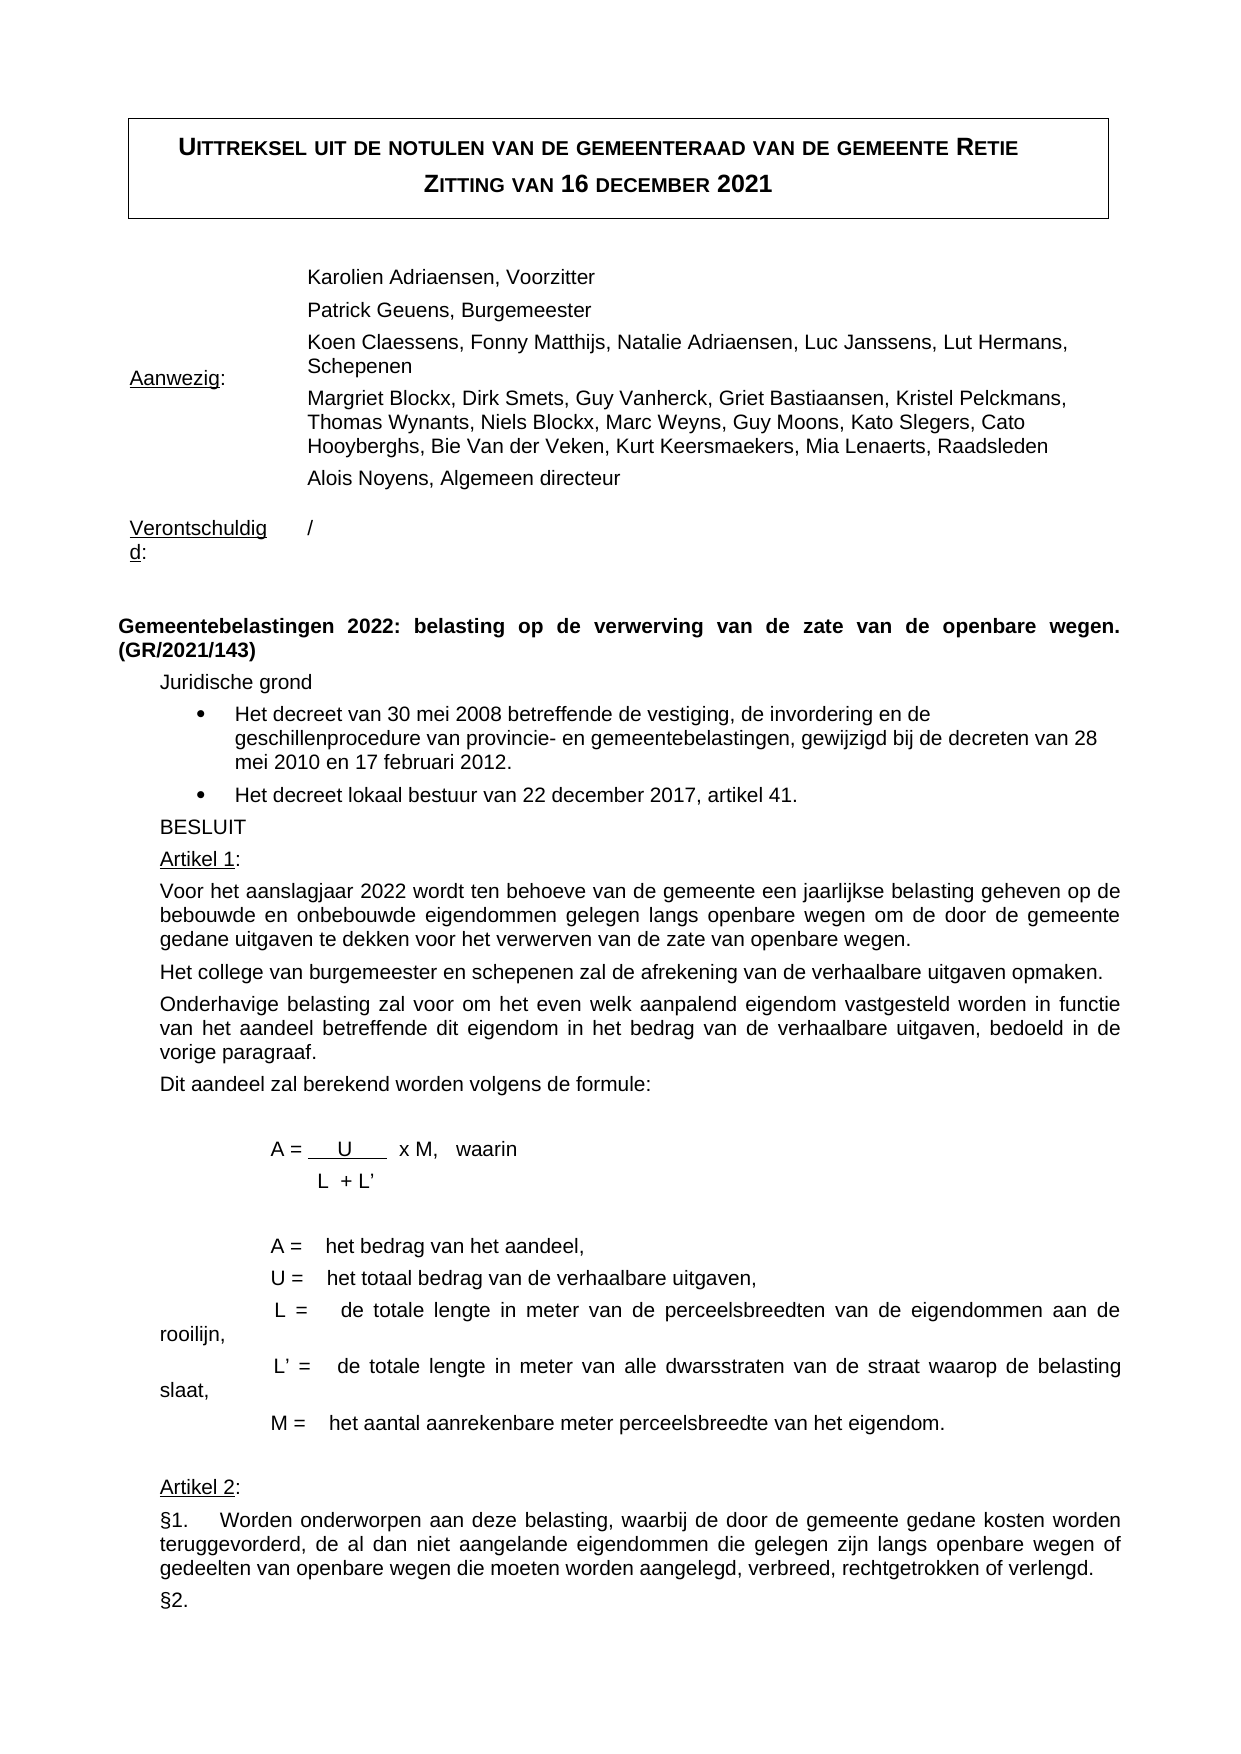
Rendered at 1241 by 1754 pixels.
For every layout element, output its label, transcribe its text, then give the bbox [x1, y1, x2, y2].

text Voor het aanslagjaar 2022 wordt ten behoeve van de gemeente een jaarlijkse belasting geheven op de bebouwde en onbebouwde eigendommen gelegen langs openbare wegen om de door de gemeente gedane uitgaven te dekken voor het verwerven van de zate van openbare wegen. [159, 879, 1122, 951]
text L’ = de totale lengte in meter van alle dwarsstraten van de straat waarop de belasting slaat, [159, 1354, 1122, 1402]
table_cell / [296, 507, 1122, 581]
text Onderhavige belasting zal voor om het even welk aanpalend eigendom vastgesteld worden in functie van het aandeel betreffende dit eigendom in het bedrag van de verhaalbare uitgaven, bedoeld in de vorige paragraaf. [159, 992, 1122, 1064]
text Juridische grond [159, 670, 1122, 694]
table_header Karolien Adriaensen, Voorzitter Patrick Geuens, Burgemeester Koen Claessens, Fonny Matthijs, Natalie Adriaensen, Luc Janssens, Lut Hermans, Schepenen Margriet Blockx, Dirk Smets, Guy Vanherck, Griet Bastiaansen, Kristel Pelckmans, Thomas Wynants, Niels Blockx, Marc Weyns, Guy Moons, Kato Slegers, Cato Hooyberghs, Bie Van der Veken, Kurt Keersmaekers, Mia Lenaerts, Raadsleden Alois Noyens, Algemeen directeur [296, 256, 1122, 507]
list Het decreet lokaal bestuur van 22 december 2017, artikel 41. [197, 782, 1122, 806]
text L + L’ [159, 1169, 1122, 1193]
text Artikel 1: [159, 847, 1122, 871]
text M = het aantal aanrekenbare meter perceelsbreedte van het eigendom. [159, 1411, 1122, 1434]
text Het college van burgemeester en schepenen zal de afrekening van de verhaalbare uitgaven opmaken. [159, 959, 1122, 983]
table_cell Verontschuldigd: [118, 507, 296, 581]
text U = het totaal bedrag van de verhaalbare uitgaven, [159, 1266, 1122, 1290]
text Dit aandeel zal berekend worden volgens de formule: [159, 1072, 1122, 1096]
text A = U x M, waarin [159, 1137, 1122, 1161]
text BESLUIT [159, 815, 1122, 839]
text Gemeentebelastingen 2022: belasting op de verwerving van de zate van de openbare wegen. (GR/2021/143) [118, 613, 1122, 661]
text Artikel 2: [159, 1475, 1122, 1499]
text L = de totale lengte in meter van de perceelsbreedten van de eigendommen aan de rooilijn, [159, 1298, 1122, 1346]
text §2. [159, 1588, 1122, 1612]
list Het decreet van 30 mei 2008 betreffende de vestiging, de invordering en de geschillenprocedure van provincie- en gemeentebelastingen, gewijzigd bij de decreten van 28 mei 2010 en 17 februari 2012. [197, 702, 1122, 774]
text §1. Worden onderworpen aan deze belasting, waarbij de door de gemeente gedane kosten worden teruggevorderd, de al dan niet aangelande eigendommen die gelegen zijn langs openbare wegen of gedeelten van openbare wegen die moeten worden aangelegd, verbreed, rechtgetrokken of verlengd. [159, 1507, 1122, 1579]
table_header Uittreksel uit de notulen van de gemeenteraad van de gemeente Retie Zitting van 16 december 2021 [129, 119, 1108, 218]
table_header Aanwezig: [118, 256, 296, 507]
text A = het bedrag van het aandeel, [159, 1233, 1122, 1257]
